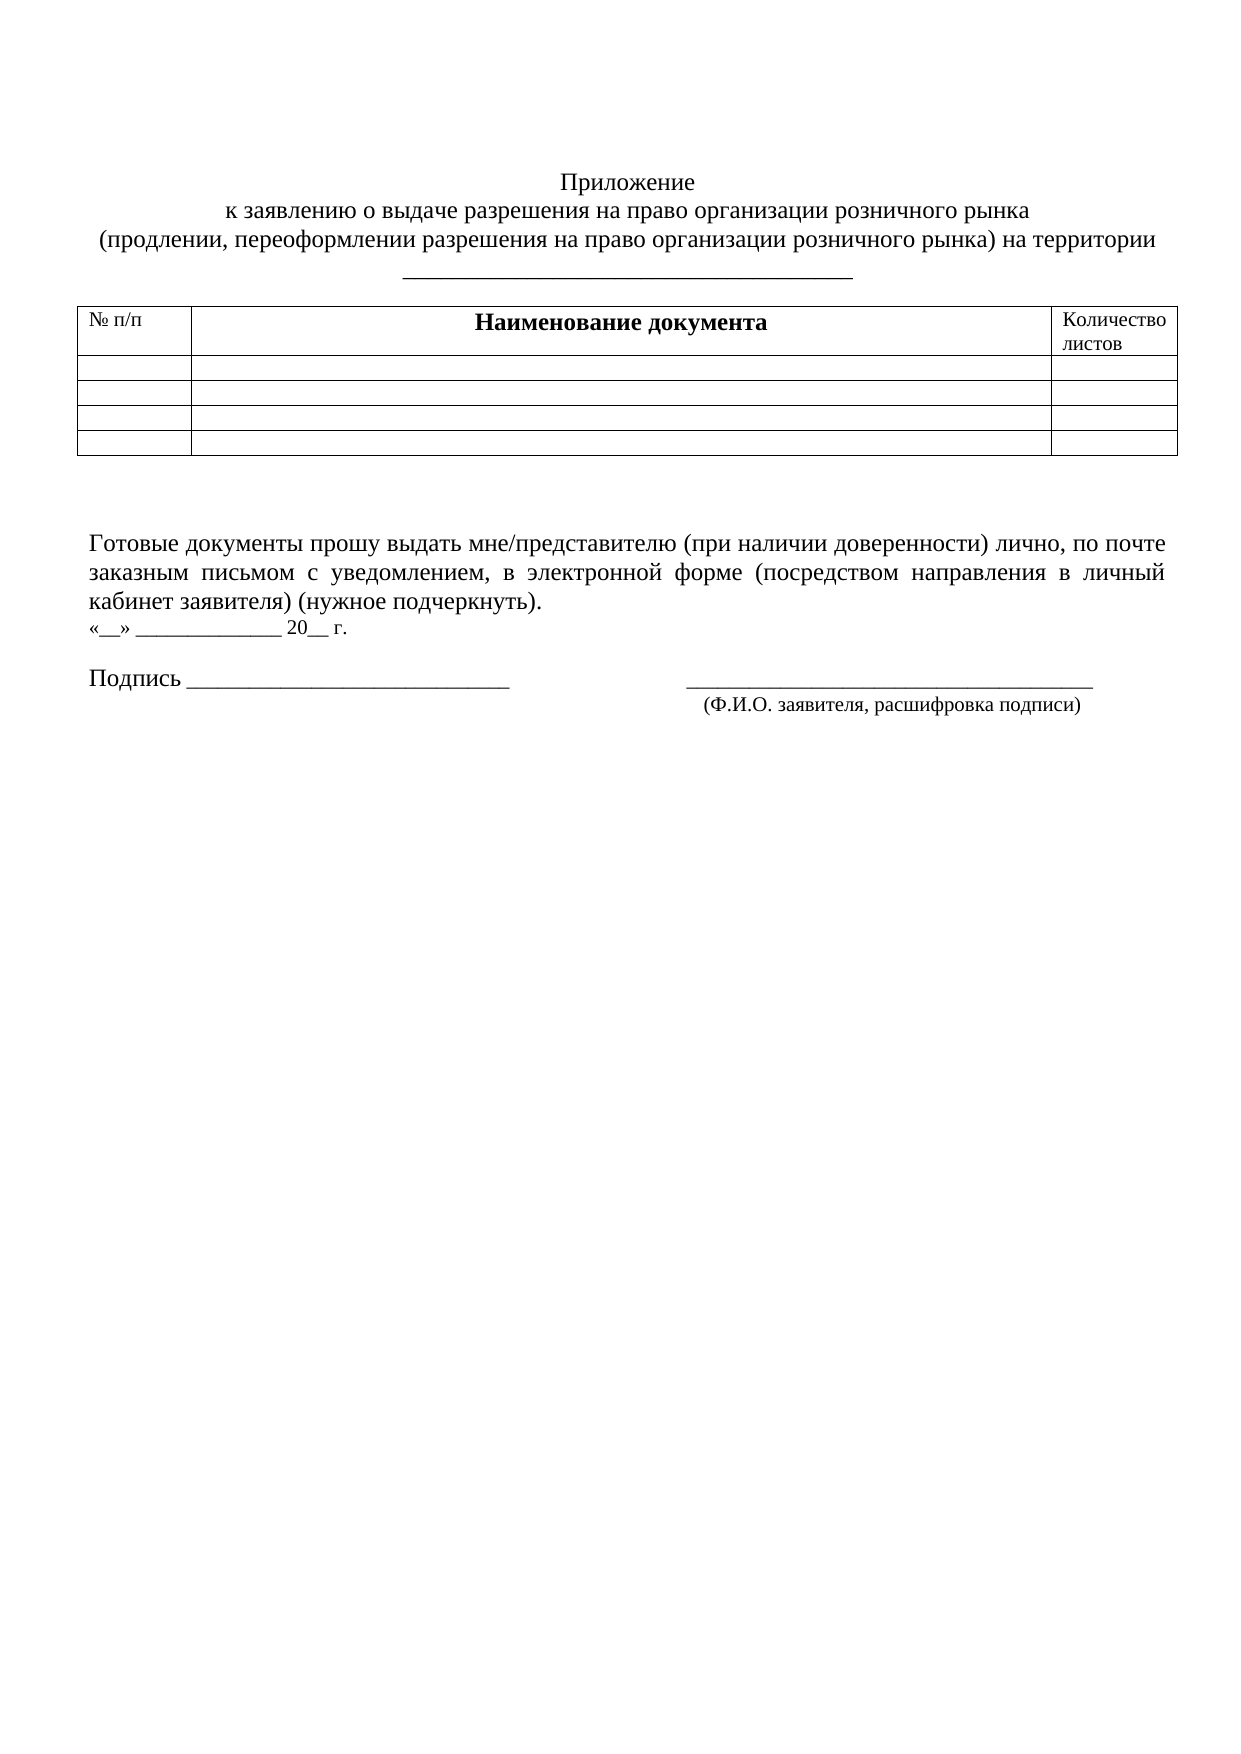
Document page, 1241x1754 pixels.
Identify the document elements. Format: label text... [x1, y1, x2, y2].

table_cell [78, 381, 191, 405]
table_cell [192, 431, 1051, 455]
text «__» ______________ 20__ г. [89, 615, 1167, 639]
text к заявлению о выдаче разрешения на право организации розничного рынка [89, 195, 1167, 224]
table_cell [192, 356, 1051, 380]
text Подпись _______________________________ _______________________________________ [89, 663, 1167, 692]
table_cell [78, 406, 191, 430]
table_header Количество листов [1052, 307, 1177, 355]
table_header № п/п [78, 307, 191, 355]
table_cell [192, 406, 1051, 430]
text Готовые документы прошу выдать мне/представителю (при наличии доверенности) лично, по почте заказным письмом с уведомлением, в электронной форме (посредством направления в личный кабинет заявителя) (нужное подчеркнуть). [89, 528, 1167, 615]
text (Ф.И.О. заявителя, расшифровка подписи) [89, 692, 1167, 716]
text Приложение [89, 167, 1167, 195]
table_header Наименование документа [192, 307, 1051, 355]
table_cell [1052, 431, 1177, 455]
table_cell [1052, 381, 1177, 405]
table_cell [192, 381, 1051, 405]
text (продлении, переоформлении разрешения на право организации розничного рынка) на территории [89, 224, 1167, 253]
text ____________________________________ [89, 253, 1167, 282]
table_cell [78, 431, 191, 455]
table_cell [1052, 406, 1177, 430]
table_cell [78, 356, 191, 380]
table_cell [1052, 356, 1177, 380]
